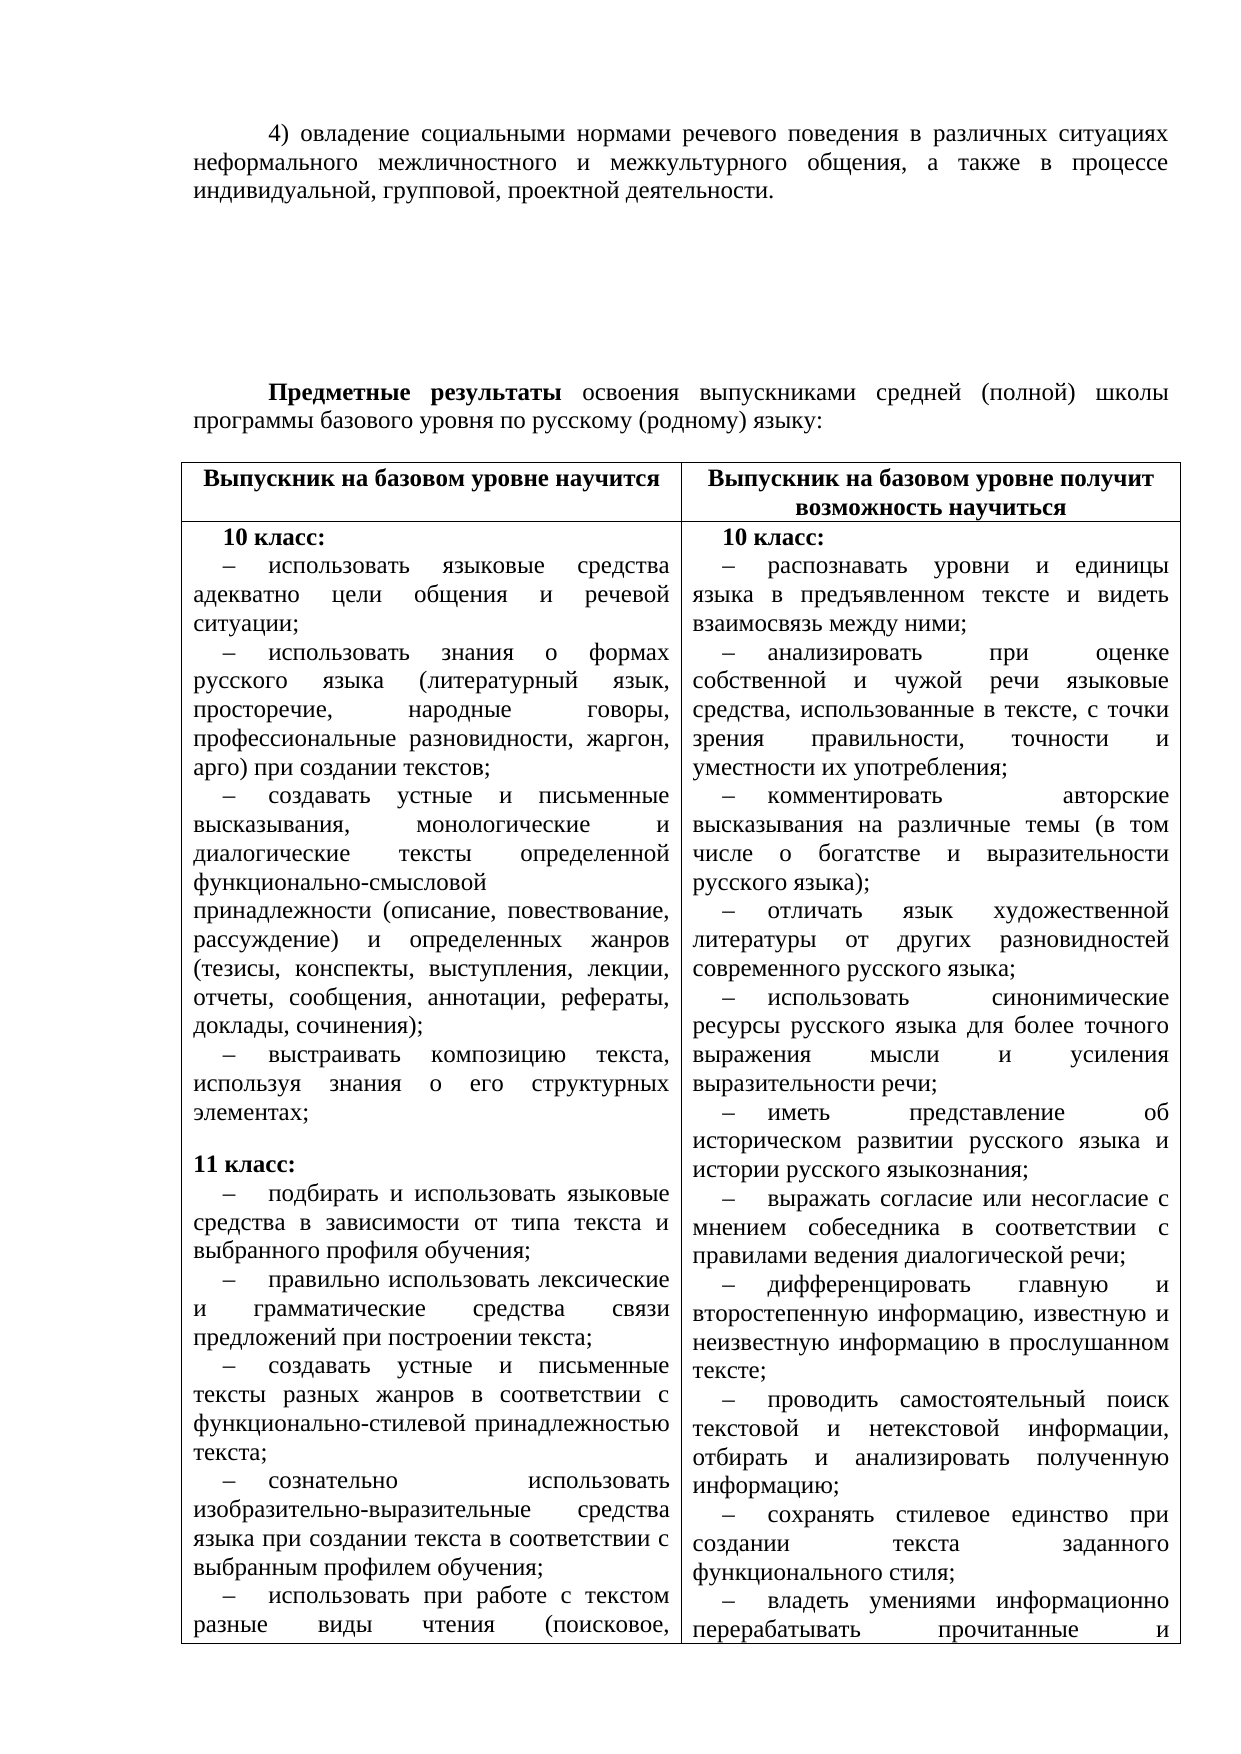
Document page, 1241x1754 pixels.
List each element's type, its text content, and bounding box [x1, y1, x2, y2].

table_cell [182, 522, 681, 1643]
text Предметные результаты освоения выпускниками средней (полной) школы программы базового уровня по русскому (родному) языку: [193, 377, 1169, 434]
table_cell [682, 522, 1180, 1643]
text 4) овладение социальными нормами речевого поведения в различных ситуациях неформального межличностного и межкультурного общения, а также в процессе индивидуальной, групповой, проектной деятельности. [193, 118, 1169, 204]
table_header Выпускник на базовом уровне получит возможность научиться [682, 463, 1180, 521]
table_header Выпускник на базовом уровне научится [182, 463, 681, 521]
